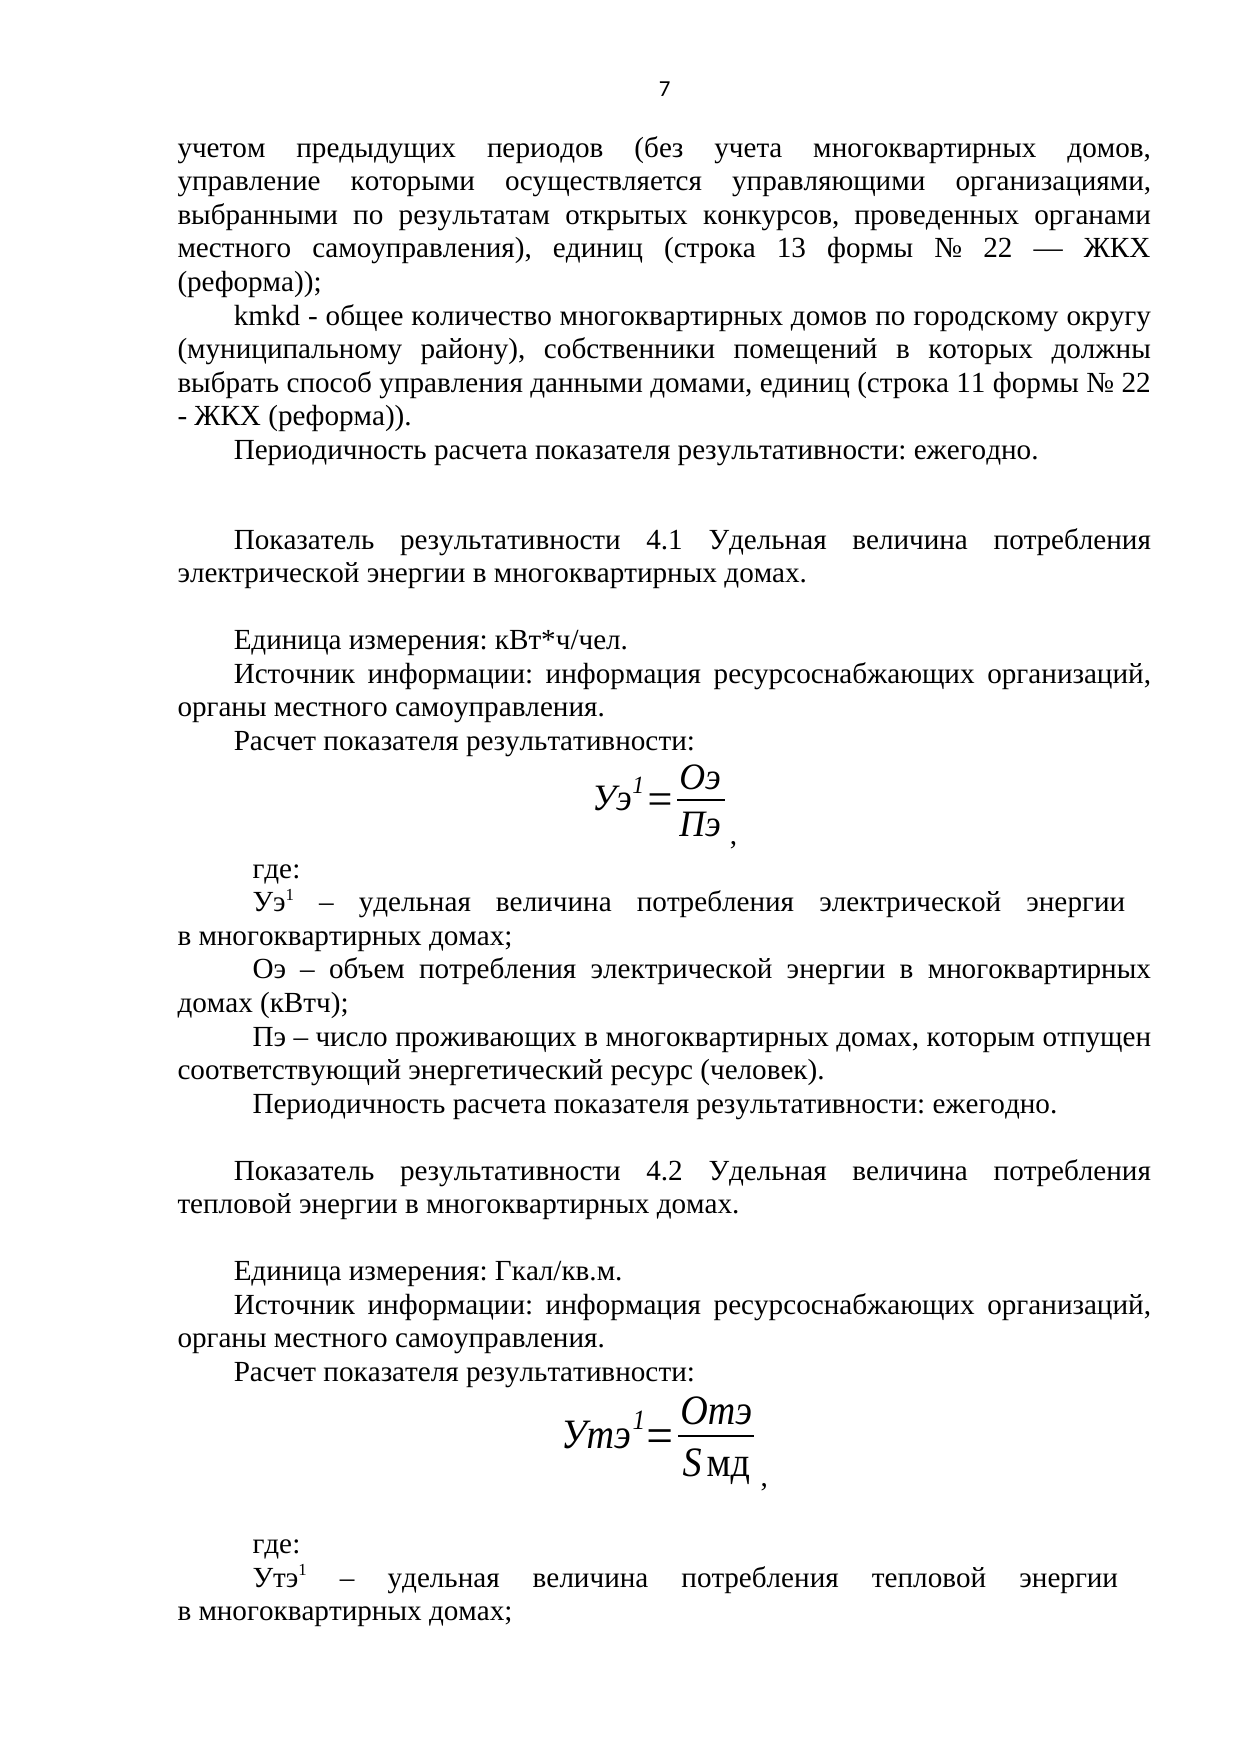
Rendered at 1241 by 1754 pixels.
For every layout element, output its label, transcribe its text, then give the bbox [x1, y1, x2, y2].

text Единица измерения: Гкал/кв.м. [177, 1253, 1152, 1287]
text Периодичность расчета показателя результативности: ежегодно. [177, 1086, 1152, 1119]
text где: [177, 851, 1152, 884]
text Расчет показателя результативности: [177, 1354, 1152, 1388]
text Единица измерения: кВт*ч/чел. [177, 622, 1152, 656]
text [177, 130, 1152, 298]
text где: [177, 1526, 1152, 1560]
text Уэ1 – удельная величина потребления электрической энергии в многоквартирных домах; [177, 884, 1152, 952]
text , [177, 1388, 1152, 1493]
text Расчет показателя результативности: [177, 723, 1152, 757]
text , [177, 757, 1152, 851]
text Показатель результативности 4.1 Удельная величина потребления электрической энергии в многоквартирных домах. [177, 522, 1152, 589]
text Источник информации: информация ресурсоснабжающих организаций, органы местного самоуправления. [177, 1287, 1152, 1354]
text Периодичность расчета показателя результативности: ежегодно. [177, 432, 1152, 465]
text kmkd - общее количество многоквартирных домов по городскому округу (муниципальному району), собственники помещений в которых должны выбрать способ управления данными домами, единиц (строка 11 формы № 22 - ЖКХ (реформа)). [177, 298, 1152, 432]
text Пэ – число проживающих в многоквартирных домах, которым отпущен соответствующий энергетический ресурс (человек). [177, 1019, 1152, 1086]
text Оэ – объем потребления электрической энергии в многоквартирных домах (кВтч); [177, 952, 1152, 1019]
text Показатель результативности 4.2 Удельная величина потребления тепловой энергии в многоквартирных домах. [177, 1153, 1152, 1220]
text Источник информации: информация ресурсоснабжающих организаций, органы местного самоуправления. [177, 656, 1152, 723]
text Утэ1 – удельная величина потребления тепловой энергии в многоквартирных домах; [177, 1560, 1152, 1627]
